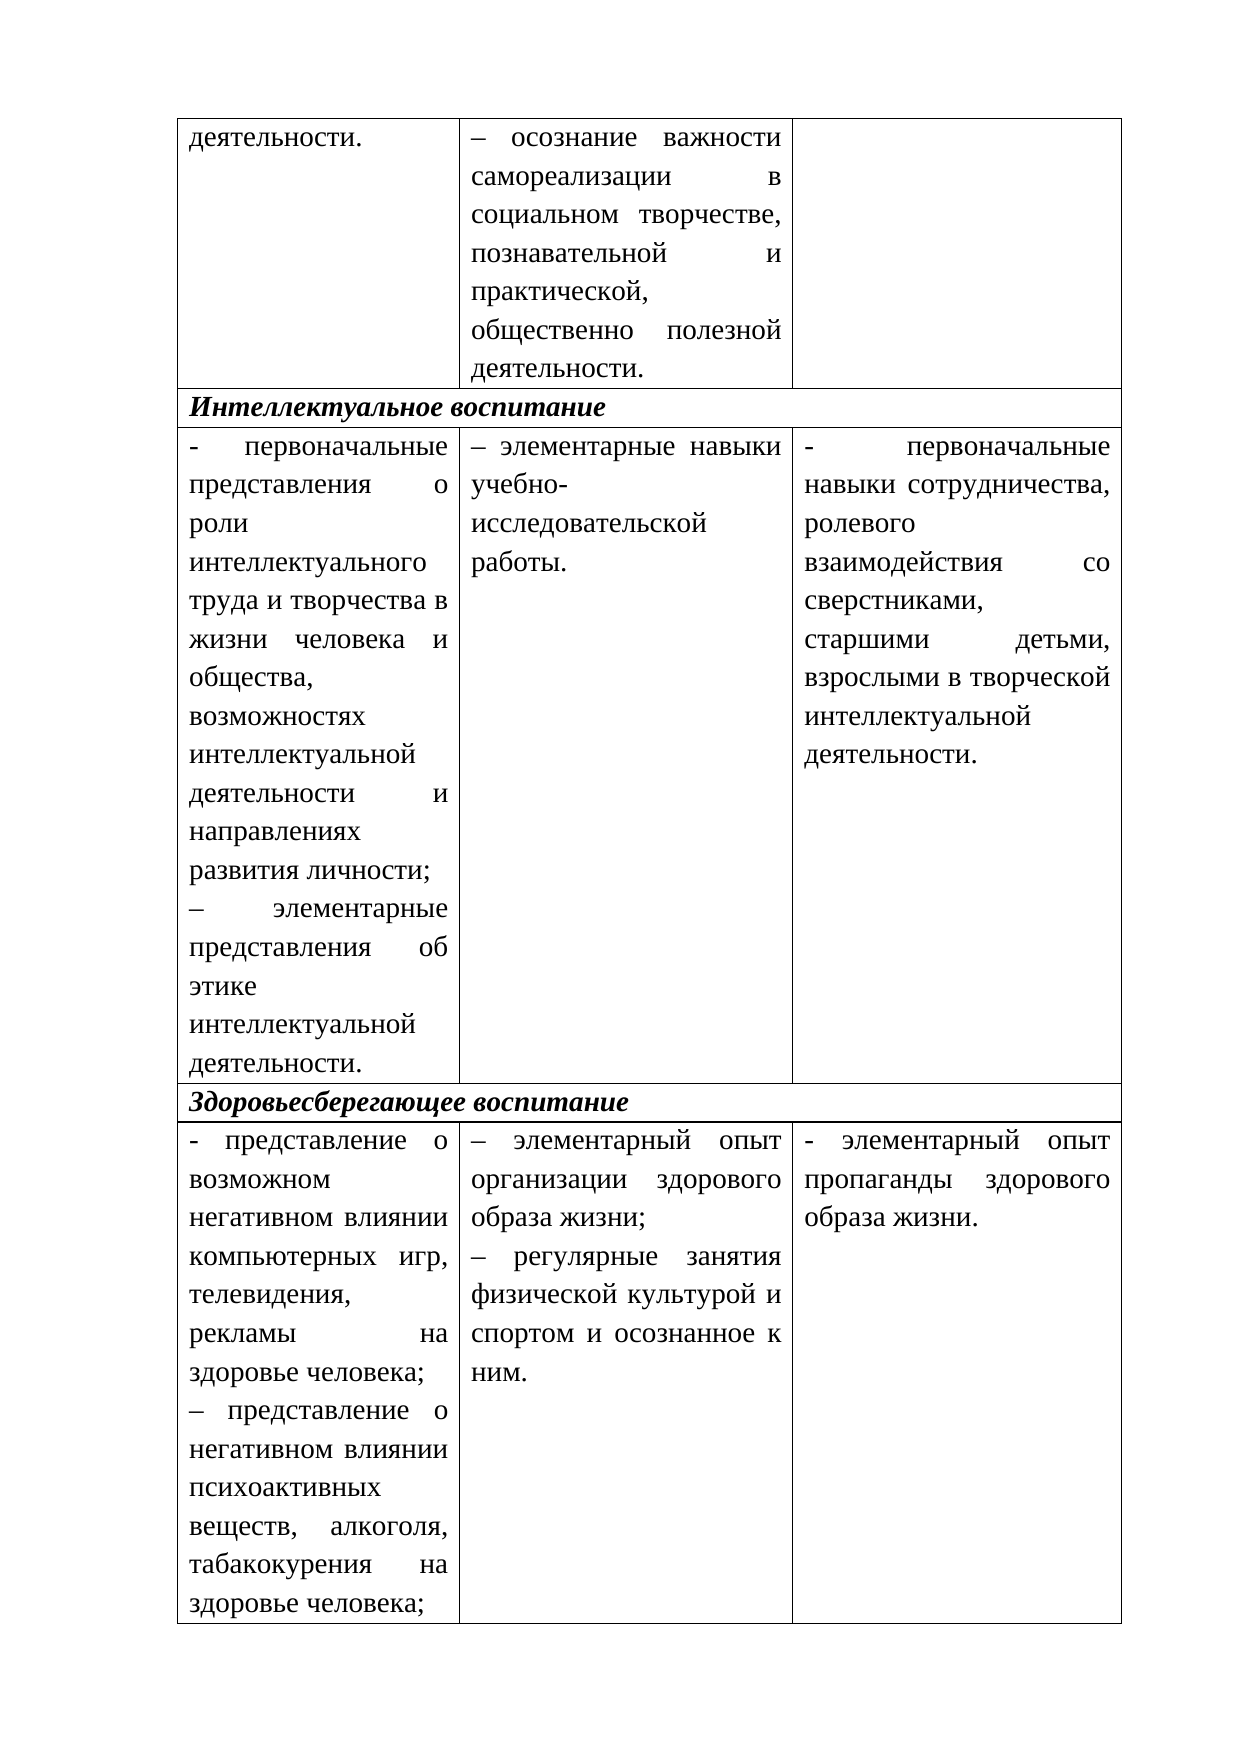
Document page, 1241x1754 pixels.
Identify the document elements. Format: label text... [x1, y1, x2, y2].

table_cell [178, 119, 459, 388]
table_cell Интеллектуальное воспитание [178, 389, 1121, 427]
table_cell Здоровьесберегающее воспитание [178, 1084, 1121, 1121]
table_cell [460, 1123, 792, 1623]
table_cell – элементарные навыки учебно-исследовательской работы. [460, 428, 792, 1083]
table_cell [793, 119, 1121, 388]
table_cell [460, 119, 792, 388]
table_cell - первоначальные представления о роли интеллектуального труда и творчества в жизни человека и общества, возможностях интеллектуальной деятельности и направлениях развития личности; – элементарные представления об этике интеллектуальной деятельности. [178, 428, 459, 1083]
table_cell - первоначальные навыки сотрудничества, ролевого взаимодействия со сверстниками, старшими детьми, взрослыми в творческой интеллектуальной деятельности. [793, 428, 1121, 1083]
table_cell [178, 1123, 459, 1623]
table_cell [793, 1123, 1121, 1623]
